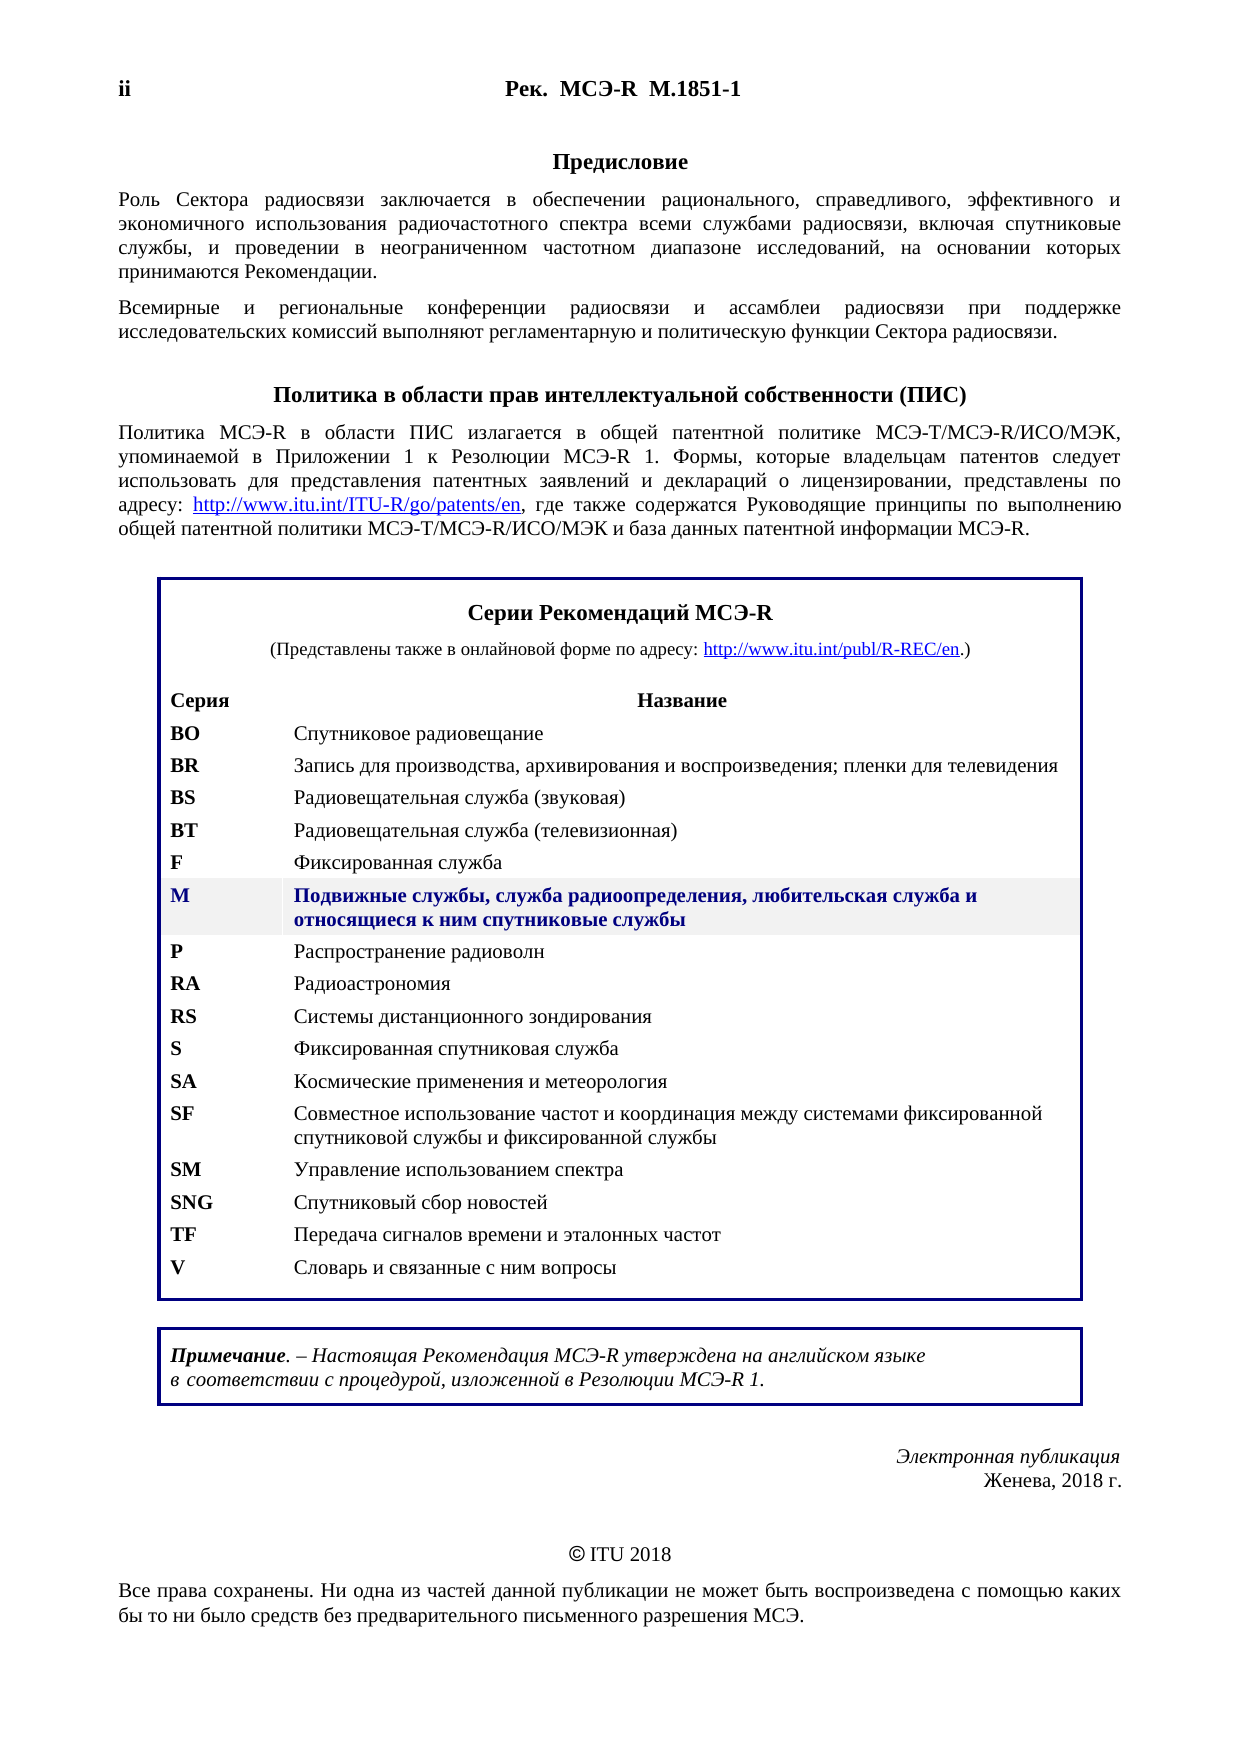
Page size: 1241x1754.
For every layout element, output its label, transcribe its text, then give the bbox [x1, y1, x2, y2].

table_cell Подвижные службы, служба радиоопределения, любительская служба и относящиеся к ним спутниковые службы [283, 878, 1080, 935]
table_cell Передача сигналов времени и эталонных частот [283, 1218, 1080, 1250]
table_header Примечание. – Настоящая Рекомендация МСЭ-R утверждена на английском языке в соответствии с процедурой, изложенной в Резолюции МСЭ-R 1. [161, 1330, 1080, 1403]
text Все права сохранены. Ни одна из частей данной публикации не может быть воспроизведена с помощью каких бы то ни было средств без предварительного письменного разрешения МСЭ. [118, 1578, 1122, 1627]
table_cell BR [161, 749, 282, 781]
table_cell Фиксированная спутниковая служба [283, 1032, 1080, 1064]
text Всемирные и региональные конференции радиосвязи и ассамблеи радиосвязи при поддержке исследовательских комиссий выполняют регламентарную и политическую функции Сектора радиосвязи. [118, 295, 1122, 343]
table_cell RA [161, 967, 282, 999]
table_cell Радиовещательная служба (звуковая) [283, 781, 1080, 813]
text Политика в области прав интеллектуальной собственности (ПИС) [118, 381, 1122, 407]
table_cell BT [161, 814, 282, 846]
table_cell Радиовещательная служба (телевизионная) [283, 814, 1080, 846]
table_header Серии Рекомендаций МСЭ-R (Представлены также в онлайновой форме по адресу: http://www.itu.int/publ/R-REC/en.) [161, 580, 1080, 684]
table_cell Название [283, 684, 1080, 716]
table_cell Фиксированная служба [283, 846, 1080, 878]
table_cell Запись для производства, архивирования и воспроизведения; пленки для телевидения [283, 749, 1080, 781]
table_cell Спутниковый сбор новостей [283, 1186, 1080, 1218]
table_cell Совместное использование частот и координация между системами фиксированной спутниковой службы и фиксированной службы [283, 1097, 1080, 1153]
text ITU 2018 [118, 1542, 1122, 1566]
table_cell M [161, 878, 282, 935]
table_cell S [161, 1032, 282, 1064]
table_cell TF [161, 1218, 282, 1250]
table_cell F [161, 846, 282, 878]
table_cell Спутниковое радиовещание [283, 716, 1080, 749]
table_cell Управление использованием спектра [283, 1153, 1080, 1186]
text Политика МСЭ-R в области ПИС излагается в общей патентной политике МСЭ-Т/МСЭ-R/ИСО/МЭК, упоминаемой в Приложении 1 к Резолюции МСЭ-R 1. Формы, которые владельцам патентов следует использовать для представления патентных заявлений и деклараций о лицензировании, представлены по адресу: http://www.itu.int/ITU-R/go/patents/en, где также содержатся Руководящие принципы по выполнению общей патентной политики МСЭ-Т/МСЭ-R/ИСО/МЭК и база данных патентной информации МСЭ-R. [118, 420, 1122, 540]
table_cell Космические применения и метеорология [283, 1064, 1080, 1097]
table_cell SF [161, 1097, 282, 1153]
table_cell SM [161, 1153, 282, 1186]
table_cell Системы дистанционного зондирования [283, 1000, 1080, 1032]
text Роль Сектора радиосвязи заключается в обеспечении рационального, справедливого, эффективного и экономичного использования радиочастотного спектра всеми службами радиосвязи, включая спутниковые службы, и проведении в неограниченном частотном диапазоне исследований, на основании которых принимаются Рекомендации. [118, 187, 1122, 283]
table_cell Радиоастрономия [283, 967, 1080, 999]
table_cell P [161, 935, 282, 967]
table_cell SA [161, 1064, 282, 1097]
text Предисловие [118, 148, 1122, 174]
table_cell Словарь и связанные с ним вопросы [283, 1250, 1080, 1297]
table_cell V [161, 1250, 282, 1297]
table_cell Распространение радиоволн [283, 935, 1080, 967]
text Электронная публикация Женева, 2018 г. [118, 1444, 1122, 1492]
table_cell SNG [161, 1186, 282, 1218]
table_cell BS [161, 781, 282, 813]
table_cell Серия [161, 684, 282, 716]
table_cell BO [161, 716, 282, 749]
table_cell RS [161, 1000, 282, 1032]
